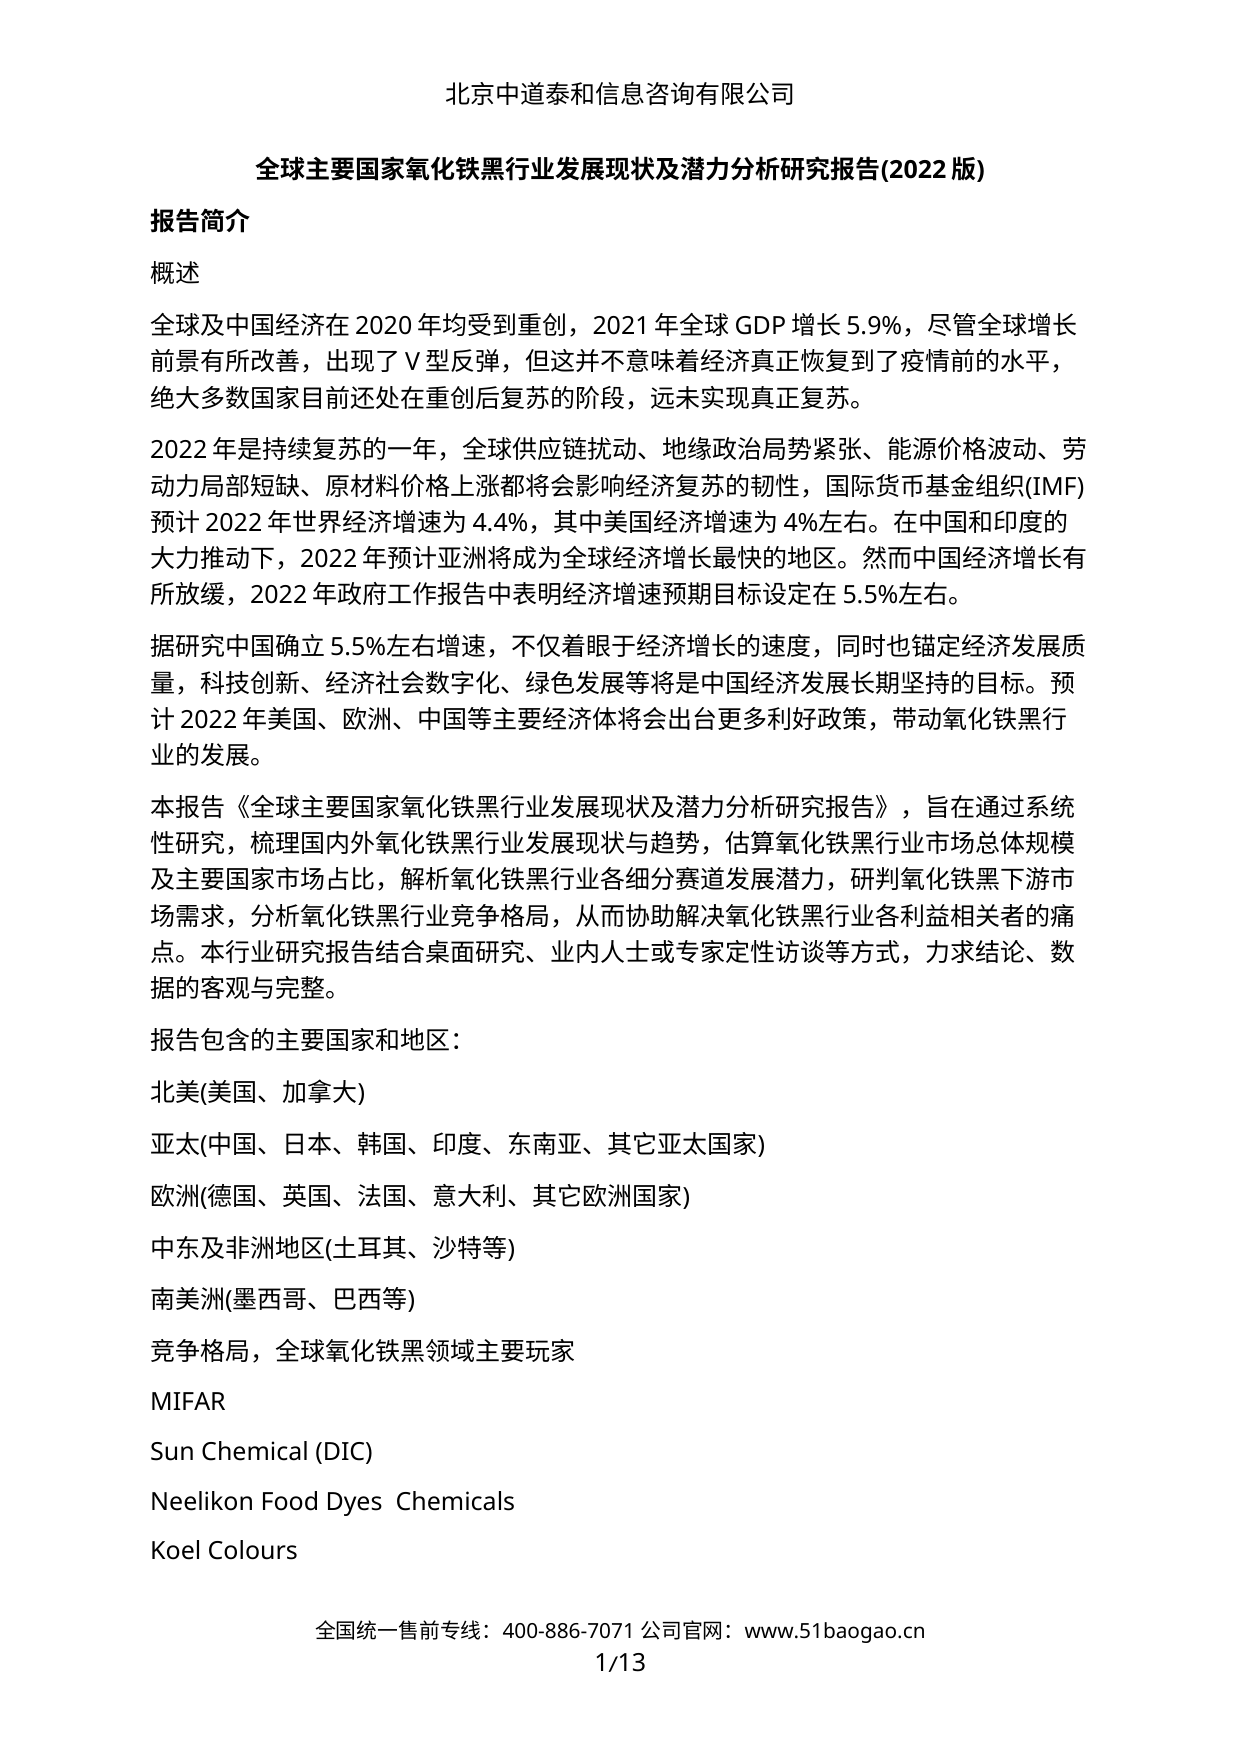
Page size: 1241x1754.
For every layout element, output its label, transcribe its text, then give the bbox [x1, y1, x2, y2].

text 欧洲(德国、英国、法国、意大利、其它欧洲国家) [150, 1176, 1090, 1212]
text 中东及非洲地区(土耳其、沙特等) [150, 1228, 1090, 1264]
text 据研究中国确立5.5%左右增速，不仅着眼于经济增长的速度，同时也锚定经济发展质量，科技创新、经济社会数字化、绿色发展等将是中国经济发展长期坚持的目标。预计2022年美国、欧洲、中国等主要经济体将会出台更多利好政策，带动氧化铁黑行业的发展。 [150, 627, 1090, 772]
text 亚太(中国、日本、韩国、印度、东南亚、其它亚太国家) [150, 1124, 1090, 1161]
text MIFAR [150, 1384, 1090, 1418]
text 2022年是持续复苏的一年，全球供应链扰动、地缘政治局势紧张、能源价格波动、劳动力局部短缺、原材料价格上涨都将会影响经济复苏的韧性，国际货币基金组织(IMF)预计2022年世界经济增速为4.4%，其中美国经济增速为4%左右。在中国和印度的大力推动下，2022年预计亚洲将成为全球经济增长最快的地区。然而中国经济增长有所放缓，2022年政府工作报告中表明经济增速预期目标设定在5.5%左右。 [150, 430, 1090, 611]
text 本报告《全球主要国家氧化铁黑行业发展现状及潜力分析研究报告》，旨在通过系统性研究，梳理国内外氧化铁黑行业发展现状与趋势，估算氧化铁黑行业市场总体规模及主要国家市场占比，解析氧化铁黑行业各细分赛道发展潜力，研判氧化铁黑下游市场需求，分析氧化铁黑行业竞争格局，从而协助解决氧化铁黑行业各利益相关者的痛点。本行业研究报告结合桌面研究、业内人士或专家定性访谈等方式，力求结论、数据的客观与完整。 [150, 787, 1090, 1005]
text 报告简介 [150, 202, 1090, 238]
text Koel Colours [150, 1533, 1090, 1567]
text Neelikon Food Dyes Chemicals [150, 1483, 1090, 1517]
text 概述 [150, 254, 1090, 290]
text 报告包含的主要国家和地区： [150, 1021, 1090, 1057]
text Sun Chemical (DIC) [150, 1433, 1090, 1467]
text 全球及中国经济在2020年均受到重创，2021年全球GDP增长5.9%，尽管全球增长前景有所改善，出现了V型反弹，但这并不意味着经济真正恢复到了疫情前的水平，绝大多数国家目前还处在重创后复苏的阶段，远未实现真正复苏。 [150, 306, 1090, 414]
text 竞争格局，全球氧化铁黑领域主要玩家 [150, 1332, 1090, 1368]
text 北美(美国、加拿大) [150, 1072, 1090, 1109]
text 全球主要国家氧化铁黑行业发展现状及潜力分析研究报告(2022版) [150, 150, 1090, 186]
text 南美洲(墨西哥、巴西等) [150, 1280, 1090, 1316]
